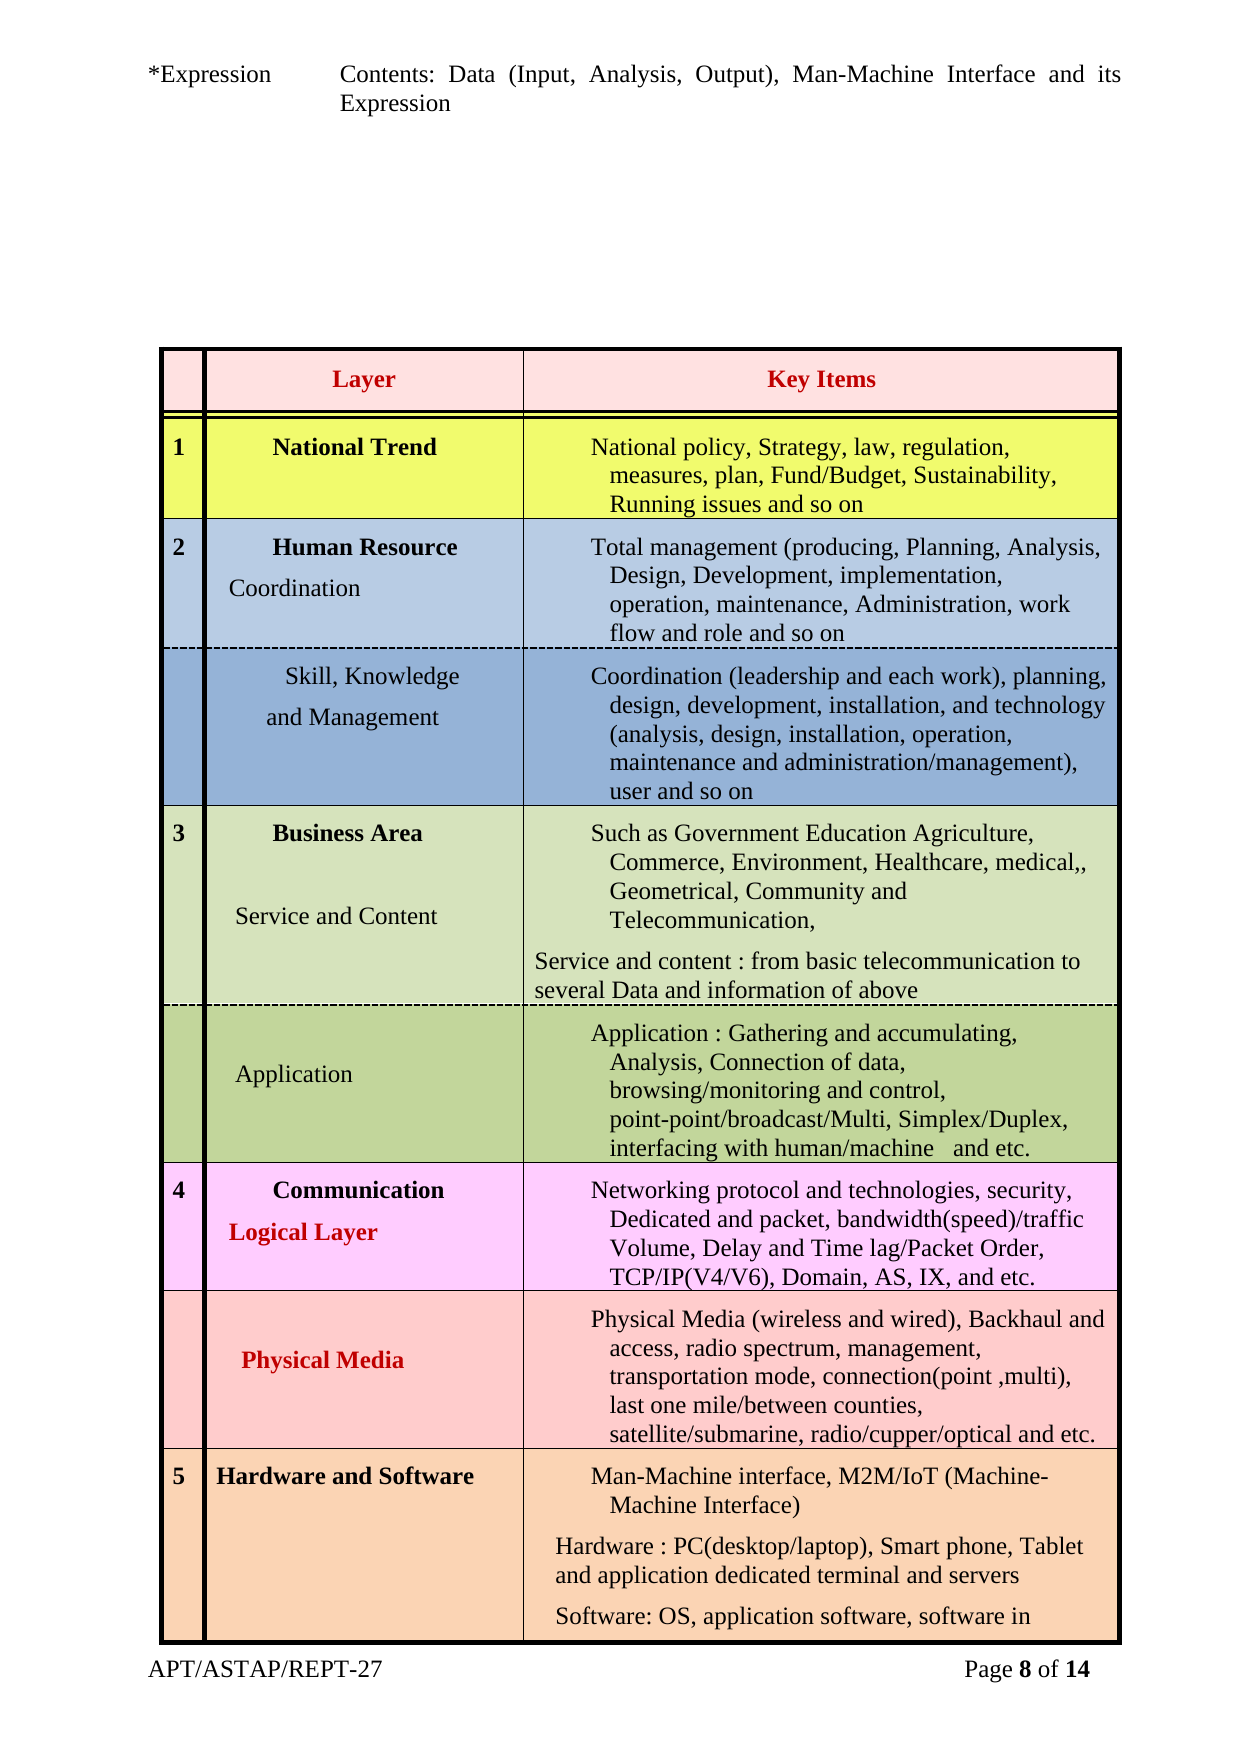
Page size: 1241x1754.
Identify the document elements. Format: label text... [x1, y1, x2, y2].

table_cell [207, 1449, 523, 1640]
table_cell 5 [164, 1449, 202, 1640]
table_cell Networking protocol and technologies, security, Dedicated and packet, bandwidth(speed)/traffic Volume, Delay and Time lag/Packet Order, TCP/IP(V4/V6), Domain, AS, IX, and etc. [524, 1163, 1117, 1290]
table_header [164, 351, 202, 410]
table_cell [164, 647, 202, 805]
table_cell Communication Logical Layer [207, 1163, 523, 1290]
table_cell Human Resource Coordination [207, 519, 523, 647]
table_cell [164, 1004, 202, 1162]
table_cell Physical Media (wireless and wired), Backhaul and access, radio spectrum, management, transportation mode, connection(point ,multi), last one mile/between counties, satellite/submarine, radio/cupper/optical and etc. [524, 1291, 1117, 1448]
table_cell 4 [164, 1163, 202, 1290]
table_cell National Trend [207, 419, 523, 518]
table_cell 2 [164, 519, 202, 647]
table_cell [524, 1449, 1117, 1640]
table_cell Business Area Service and Content [207, 806, 523, 1003]
text *Expression Contents: Data (Input, Analysis, Output), Man-Machine Interface and its Expression [148, 59, 1122, 117]
table_cell [164, 1291, 202, 1448]
table_cell Skill, Knowledge and Management [207, 647, 523, 805]
table_cell Application : Gathering and accumulating, Analysis, Connection of data, browsing/monitoring and control, point-point/broadcast/Multi, Simplex/Duplex, interfacing with human/machine and etc. [524, 1004, 1117, 1162]
table_cell Physical Media [207, 1291, 523, 1448]
table_header Layer [207, 351, 523, 410]
table_cell 1 [164, 419, 202, 518]
table_cell Application [207, 1004, 523, 1162]
table_header Key Items [524, 351, 1117, 410]
table_cell Such as Government Education Agriculture, Commerce, Environment, Healthcare, medical,, Geometrical, Community and Telecommunication, Service and content : from basic telecommunication to several Data and information of above [524, 806, 1117, 1003]
table_cell Coordination (leadership and each work), planning, design, development, installation, and technology (analysis, design, installation, operation, maintenance and administration/management), user and so on [524, 647, 1117, 805]
table_cell 3 [164, 806, 202, 1003]
table_cell National policy, Strategy, law, regulation, measures, plan, Fund/Budget, Sustainability, Running issues and so on [524, 419, 1117, 518]
table_cell Total management (producing, Planning, Analysis, Design, Development, implementation, operation, maintenance, Administration, work flow and role and so on [524, 519, 1117, 647]
